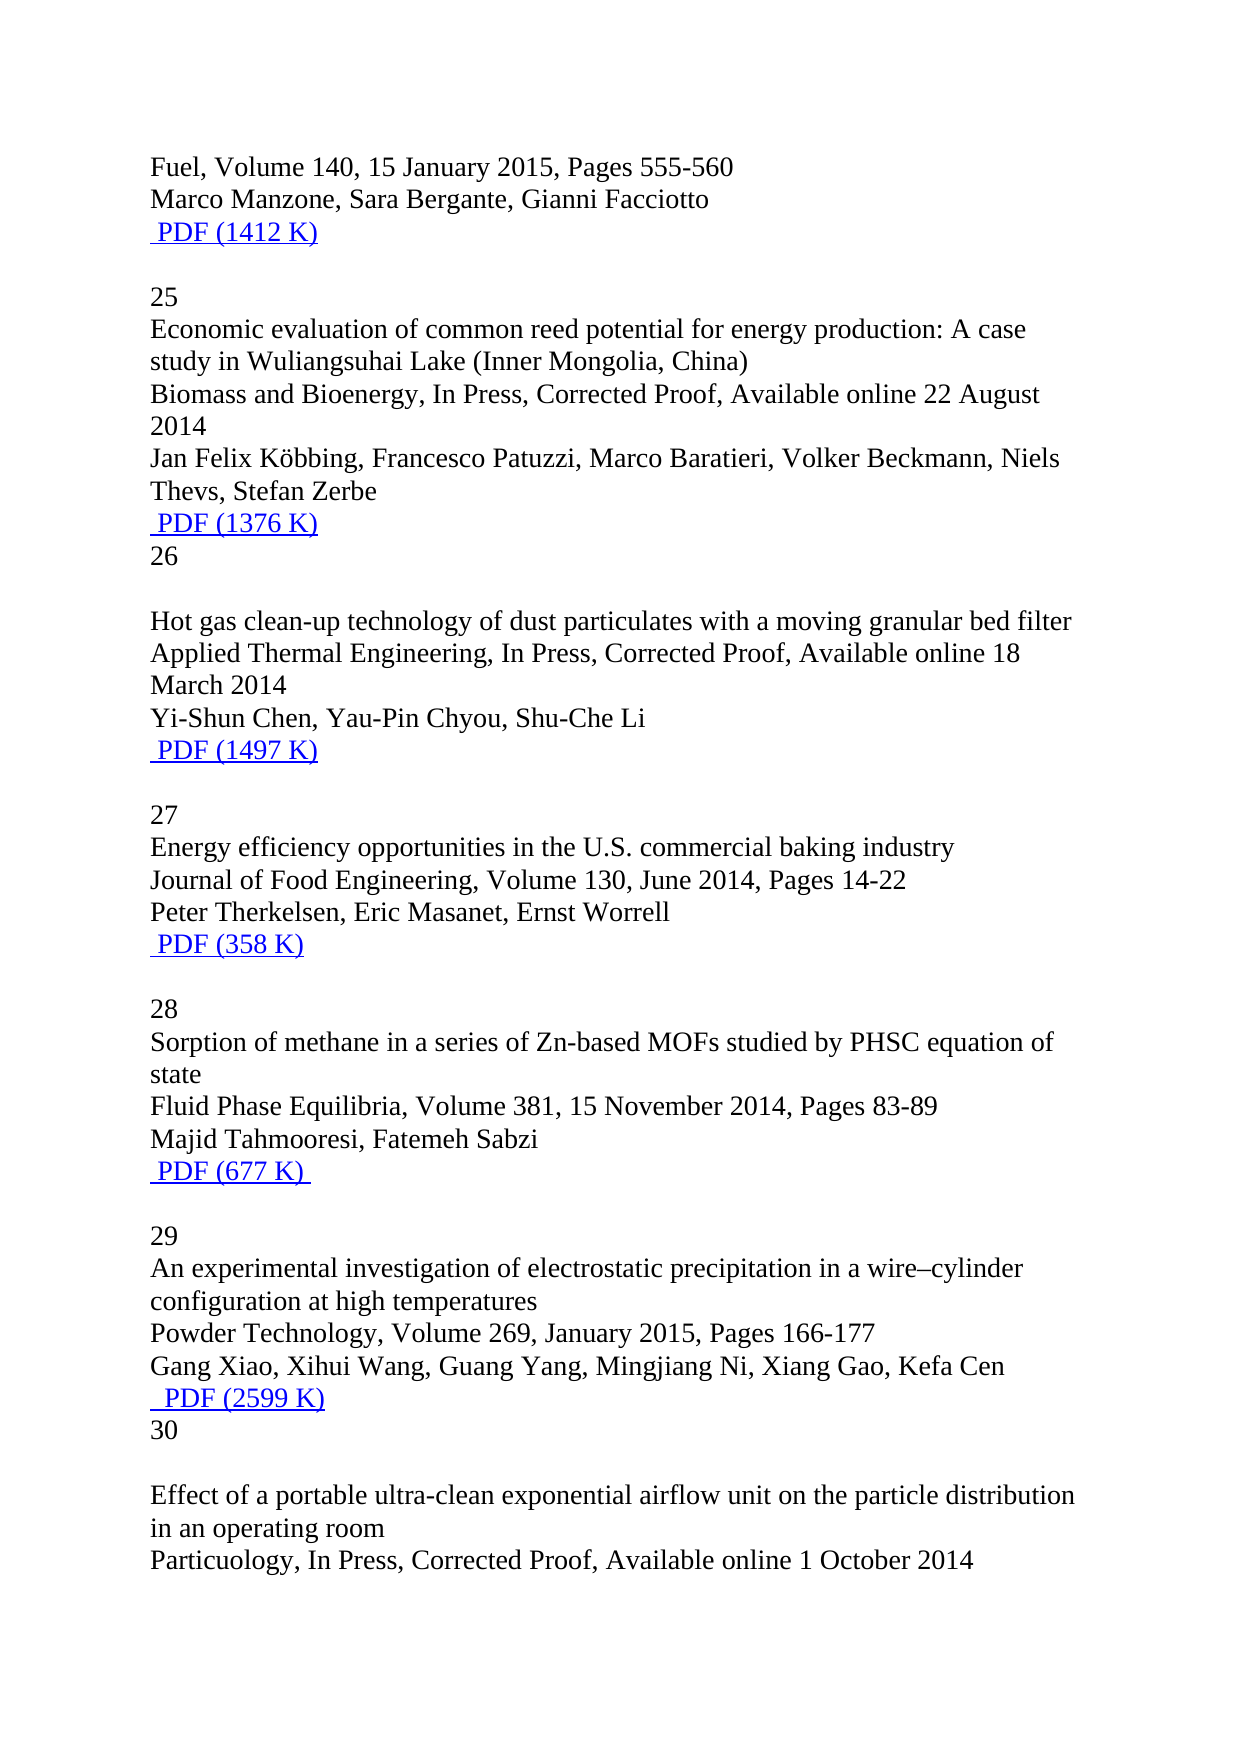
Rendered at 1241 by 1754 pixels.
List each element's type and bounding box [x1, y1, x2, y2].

text [150, 150, 1090, 1575]
